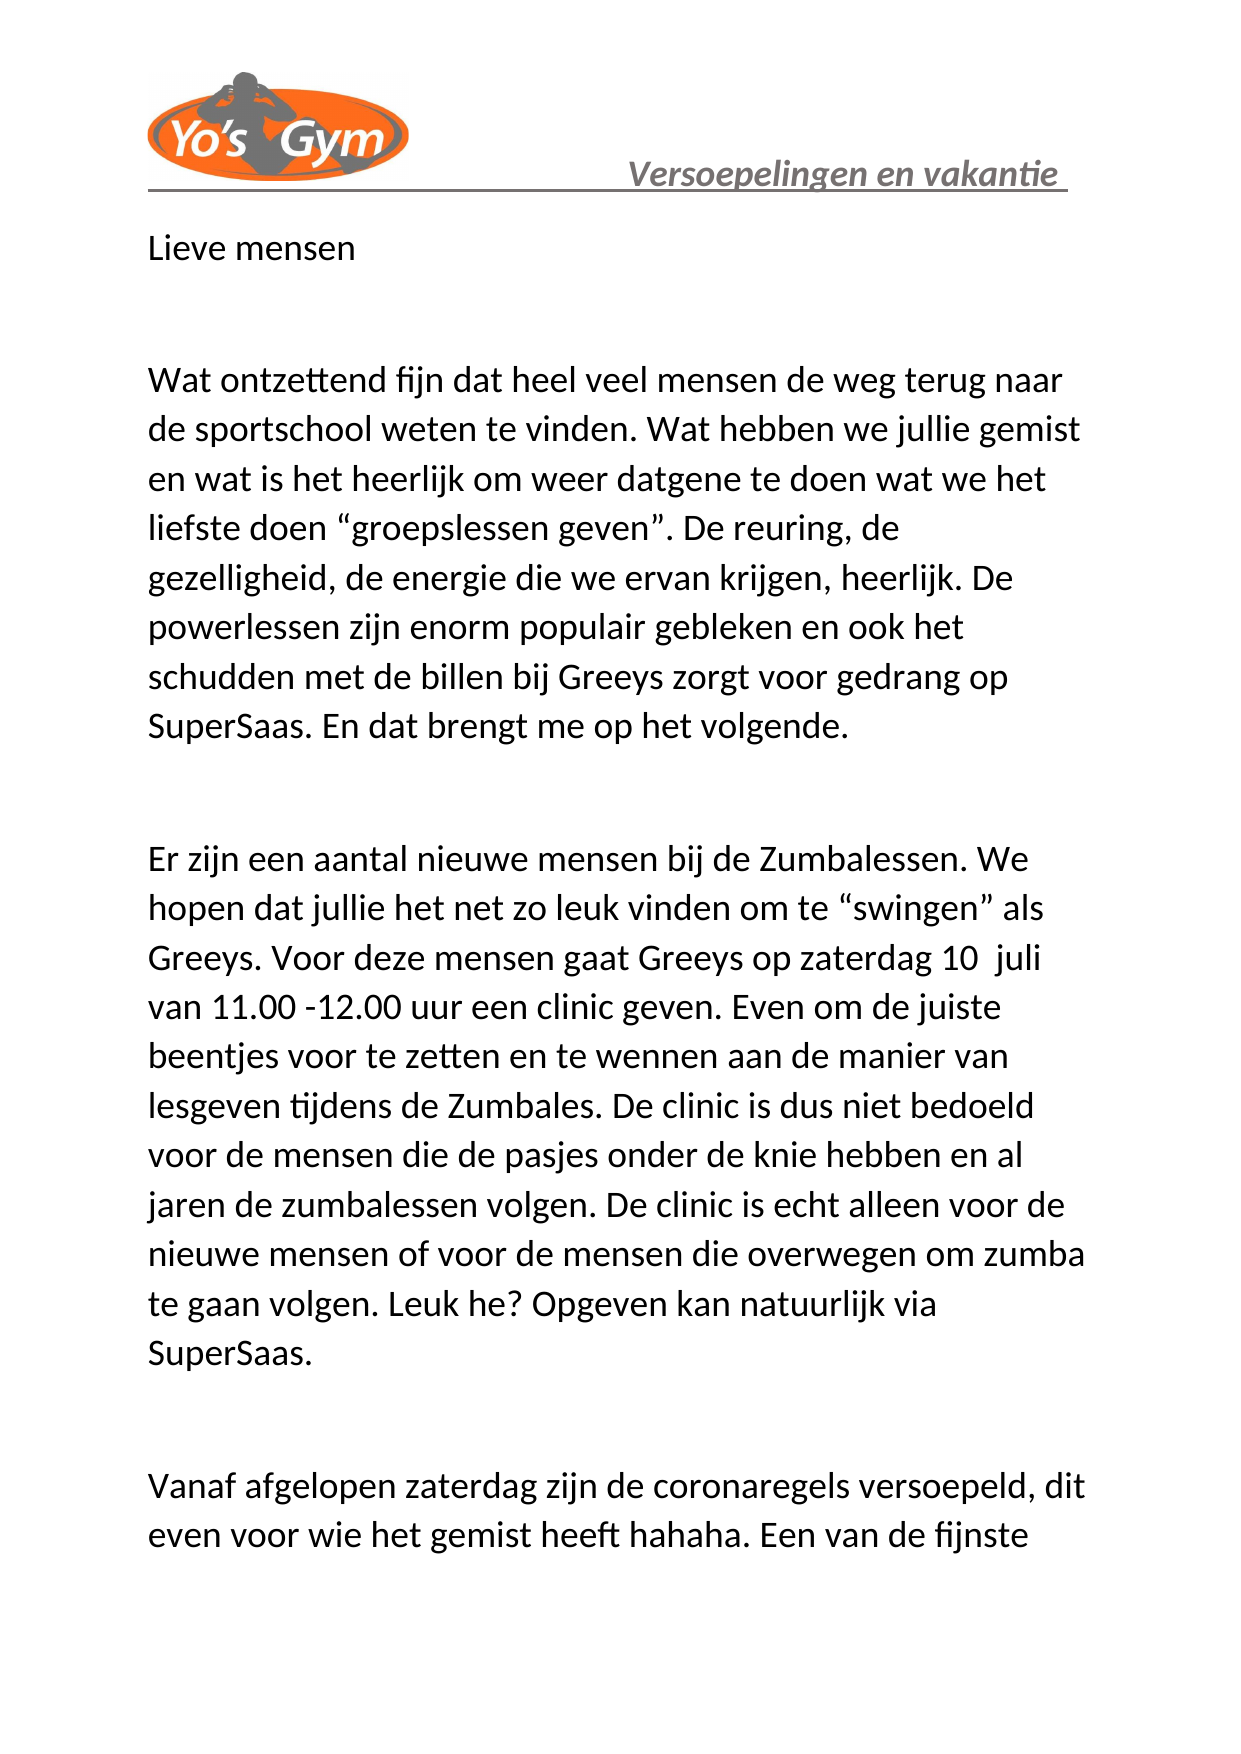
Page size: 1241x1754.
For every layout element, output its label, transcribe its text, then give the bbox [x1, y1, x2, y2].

picture [147, 72, 409, 181]
text Versoepelingen en vakantie [148, 97, 1093, 196]
text Wat ontzettend fijn dat heel veel mensen de weg terug naar de sportschool weten te vinden. Wat hebben we jullie gemist en wat is het heerlijk om weer datgene te doen wat we het liefste doen “groepslessen geven”. De reuring, de gezelligheid, de energie die we ervan krijgen, heerlijk. De powerlessen zijn enorm populair gebleken en ook het schudden met de billen bij Greeys zorgt voor gedrang op SuperSaas. En dat brengt me op het volgende. [148, 356, 1093, 748]
text Lieve mensen [148, 224, 1093, 269]
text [148, 1462, 1093, 1557]
text Er zijn een aantal nieuwe mensen bij de Zumbalessen. We hopen dat jullie het net zo leuk vinden om te “swingen” als Greeys. Voor deze mensen gaat Greeys op zaterdag 10 juli van 11.00 -12.00 uur een clinic geven. Even om de juiste beentjes voor te zetten en te wennen aan de manier van lesgeven tijdens de Zumbales. De clinic is dus niet bedoeld voor de mensen die de pasjes onder de knie hebben en al jaren de zumbalessen volgen. De clinic is echt alleen voor de nieuwe mensen of voor de mensen die overwegen om zumba te gaan volgen. Leuk he? Opgeven kan natuurlijk via SuperSaas. [148, 834, 1093, 1375]
